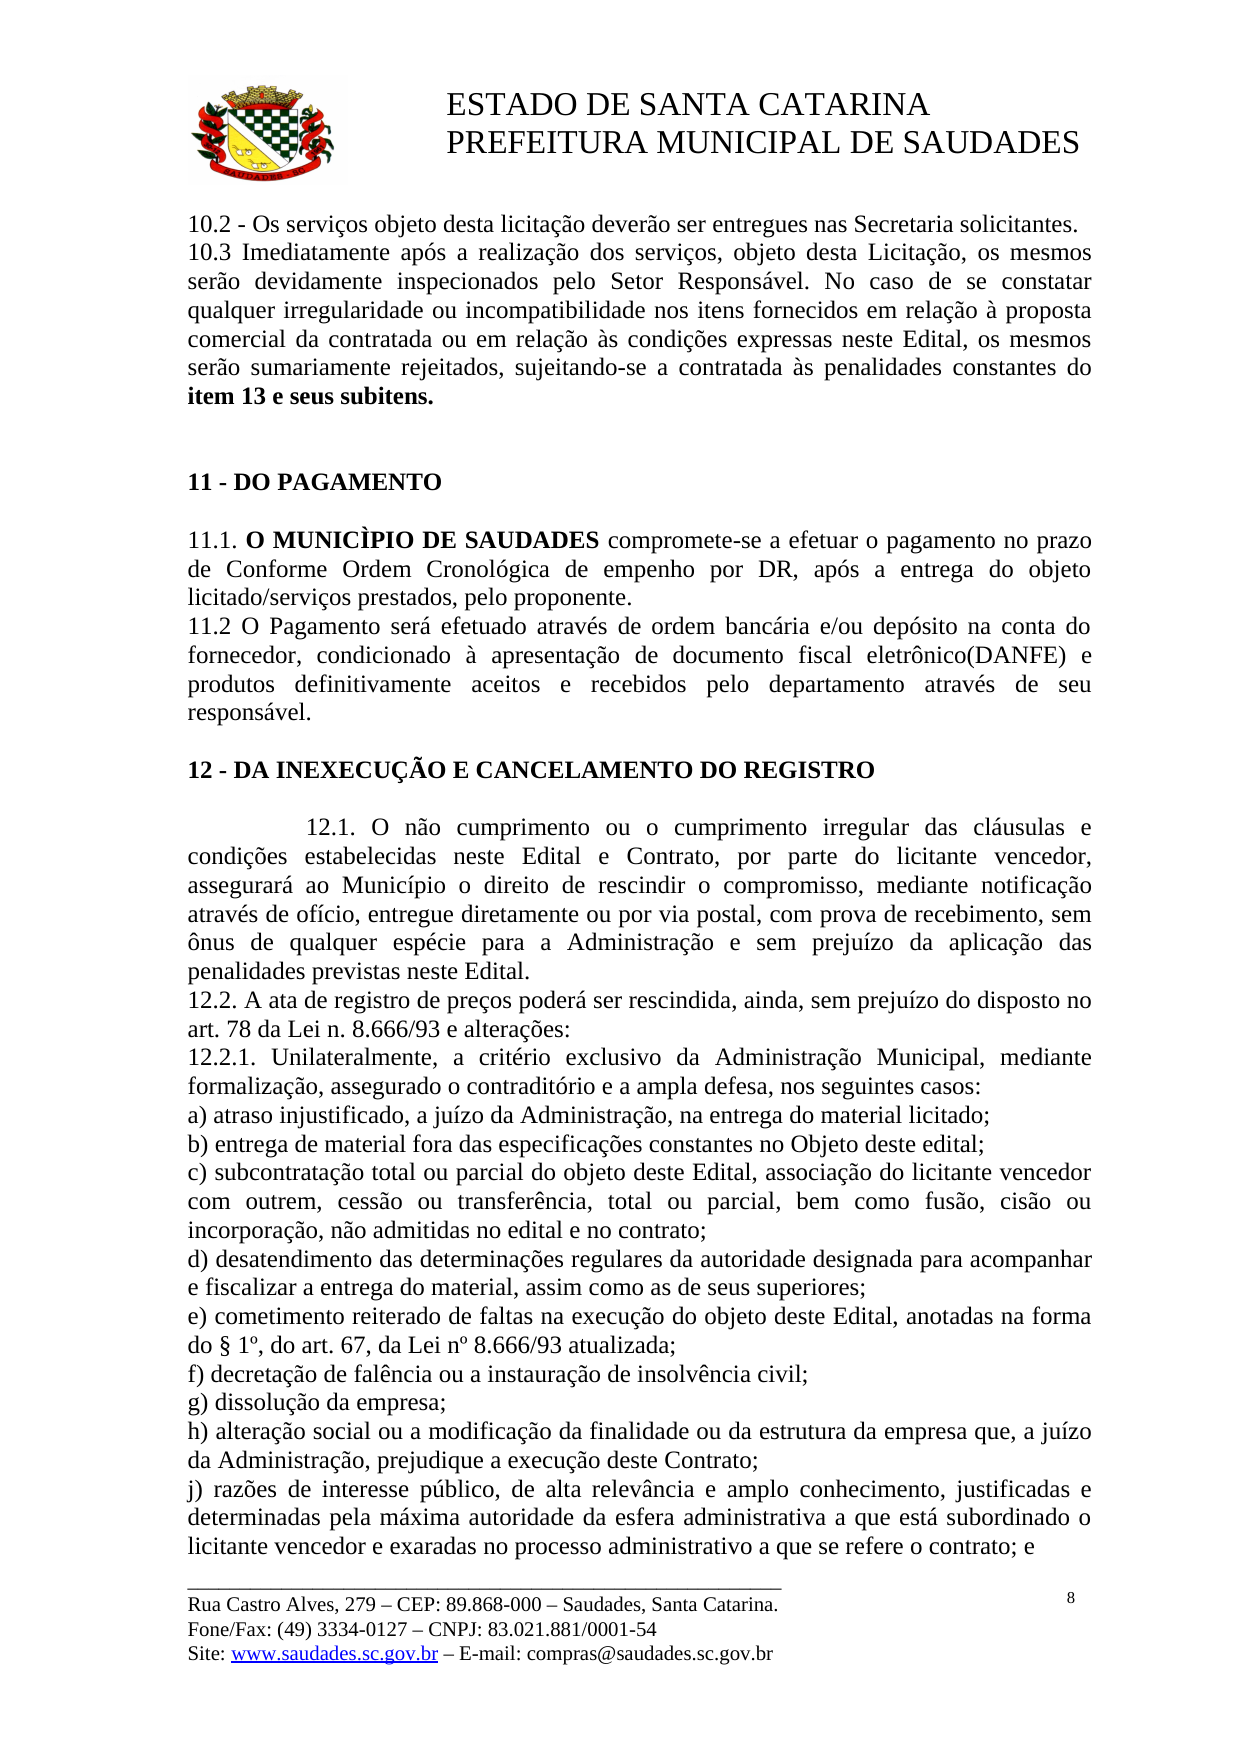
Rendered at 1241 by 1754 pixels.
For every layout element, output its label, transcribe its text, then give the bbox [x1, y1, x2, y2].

text 11 - DO PAGAMENTO [187, 467, 1093, 496]
text 11.2 O Pagamento será efetuado através de ordem bancária e/ou depósito na conta do fornecedor, condicionado à apresentação de documento fiscal eletrônico(DANFE) e produtos definitivamente aceitos e recebidos pelo departamento através de seu responsável. [187, 611, 1093, 726]
text b) entrega de material fora das especificações constantes no Objeto deste edital; [187, 1129, 1093, 1157]
text e) cometimento reiterado de faltas na execução do objeto deste Edital, anotadas na forma do § 1º, do art. 67, da Lei nº 8.666/93 atualizada; [187, 1301, 1093, 1359]
text 12.1. O não cumprimento ou o cumprimento irregular das cláusulas e condições estabelecidas neste Edital e Contrato, por parte do licitante vencedor, assegurará ao Município o direito de rescindir o compromisso, mediante notificação através de ofício, entregue diretamente ou por via postal, com prova de recebimento, sem ônus de qualquer espécie para a Administração e sem prejuízo da aplicação das penalidades previstas neste Edital. [187, 812, 1093, 985]
text 11.1. O MUNICÌPIO DE SAUDADES compromete-se a efetuar o pagamento no prazo de Conforme Ordem Cronológica de empenho por DR, após a entrega do objeto licitado/serviços prestados, pelo proponente. [187, 525, 1093, 611]
text h) alteração social ou a modificação da finalidade ou da estrutura da empresa que, a juízo da Administração, prejudique a execução deste Contrato; [187, 1416, 1093, 1474]
text 12 - DA INEXECUÇÃO E CANCELAMENTO DO REGISTRO [187, 755, 1093, 784]
text c) subcontratação total ou parcial do objeto deste Edital, associação do licitante vencedor com outrem, cessão ou transferência, total ou parcial, bem como fusão, cisão ou incorporação, não admitidas no edital e no contrato; [187, 1157, 1093, 1244]
text 10.3 Imediatamente após a realização dos serviços, objeto desta Licitação, os mesmos serão devidamente inspecionados pelo Setor Responsável. No caso de se constatar qualquer irregularidade ou incompatibilidade nos itens fornecidos em relação à proposta comercial da contratada ou em relação às condições expressas neste Edital, os mesmos serão sumariamente rejeitados, sujeitando-se a contratada às penalidades constantes do item 13 e seus subitens. [187, 237, 1093, 410]
text j) razões de interesse público, de alta relevância e amplo conhecimento, justificadas e determinadas pela máxima autoridade da esfera administrativa a que está subordinado o licitante vencedor e exaradas no processo administrativo a que se refere o contrato; e [187, 1474, 1093, 1560]
text a) atraso injustificado, a juízo da Administração, na entrega do material licitado; [187, 1100, 1093, 1129]
text f) decretação de falência ou a instauração de insolvência civil; [187, 1359, 1093, 1387]
text 12.2. A ata de registro de preços poderá ser rescindida, ainda, sem prejuízo do disposto no art. 78 da Lei n. 8.666/93 e alterações: [187, 985, 1093, 1042]
text g) dissolução da empresa; [187, 1387, 1093, 1416]
picture [187, 75, 349, 185]
text 10.2 - Os serviços objeto desta licitação deverão ser entregues nas Secretaria solicitantes. [187, 209, 1093, 237]
text 12.2.1. Unilateralmente, a critério exclusivo da Administração Municipal, mediante formalização, assegurado o contraditório e a ampla defesa, nos seguintes casos: [187, 1042, 1093, 1100]
text d) desatendimento das determinações regulares da autoridade designada para acompanhar e fiscalizar a entrega do material, assim como as de seus superiores; [187, 1244, 1093, 1301]
